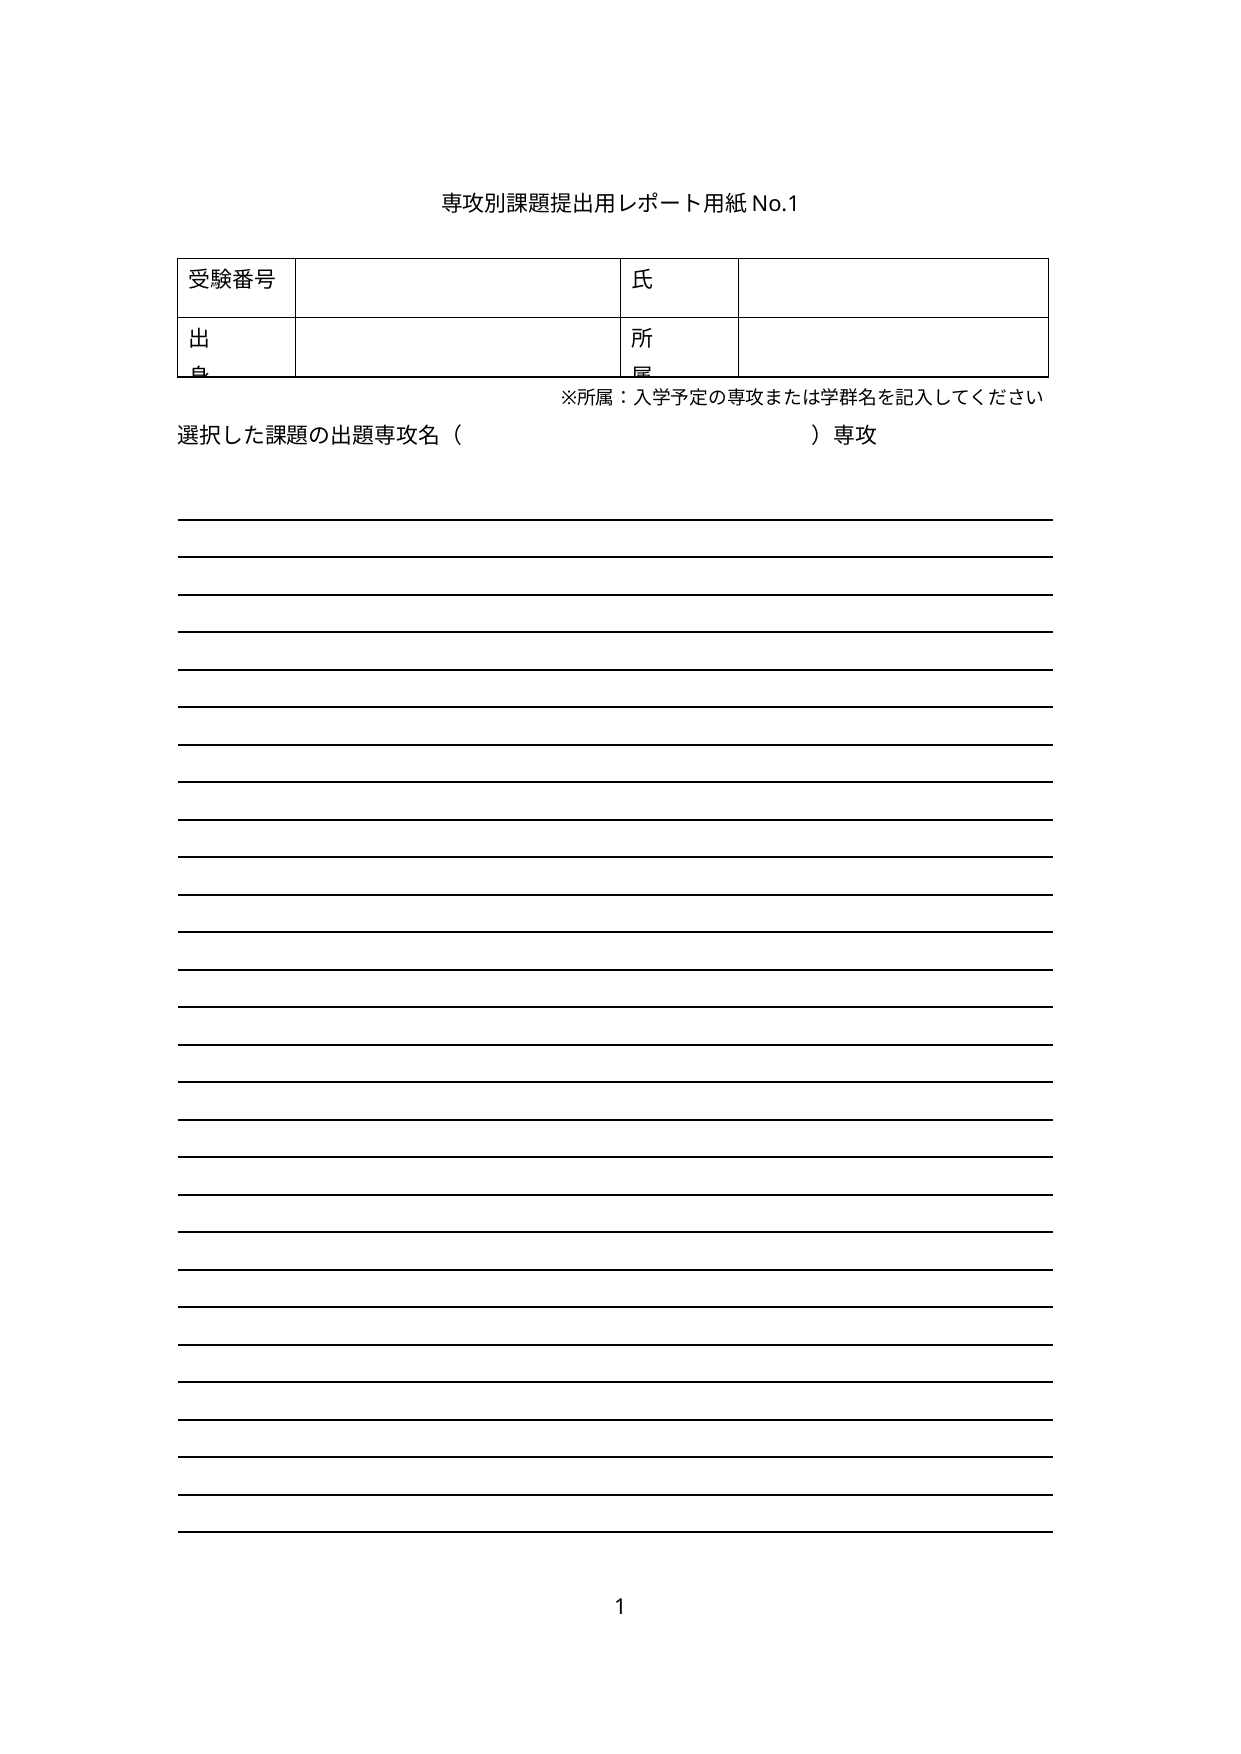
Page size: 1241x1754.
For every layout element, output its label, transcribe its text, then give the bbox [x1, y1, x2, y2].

text ※所属：入学予定の専攻または学群名を記入してください [177, 378, 1044, 415]
table_header [296, 259, 620, 317]
text 選択した課題の出題専攻名（ ）専攻 [177, 415, 1063, 452]
table_header 氏 名 [621, 259, 738, 317]
text 専攻別課題提出用レポート用紙No.1 [177, 183, 1063, 221]
table_cell 出 身 高等学校 [178, 318, 295, 376]
table_header 受験番号 [178, 259, 295, 317]
table_cell [296, 318, 620, 376]
table_header [739, 259, 1048, 317]
table_cell [739, 318, 1048, 376]
table_cell 所 属 （学群／専攻） [621, 318, 738, 376]
